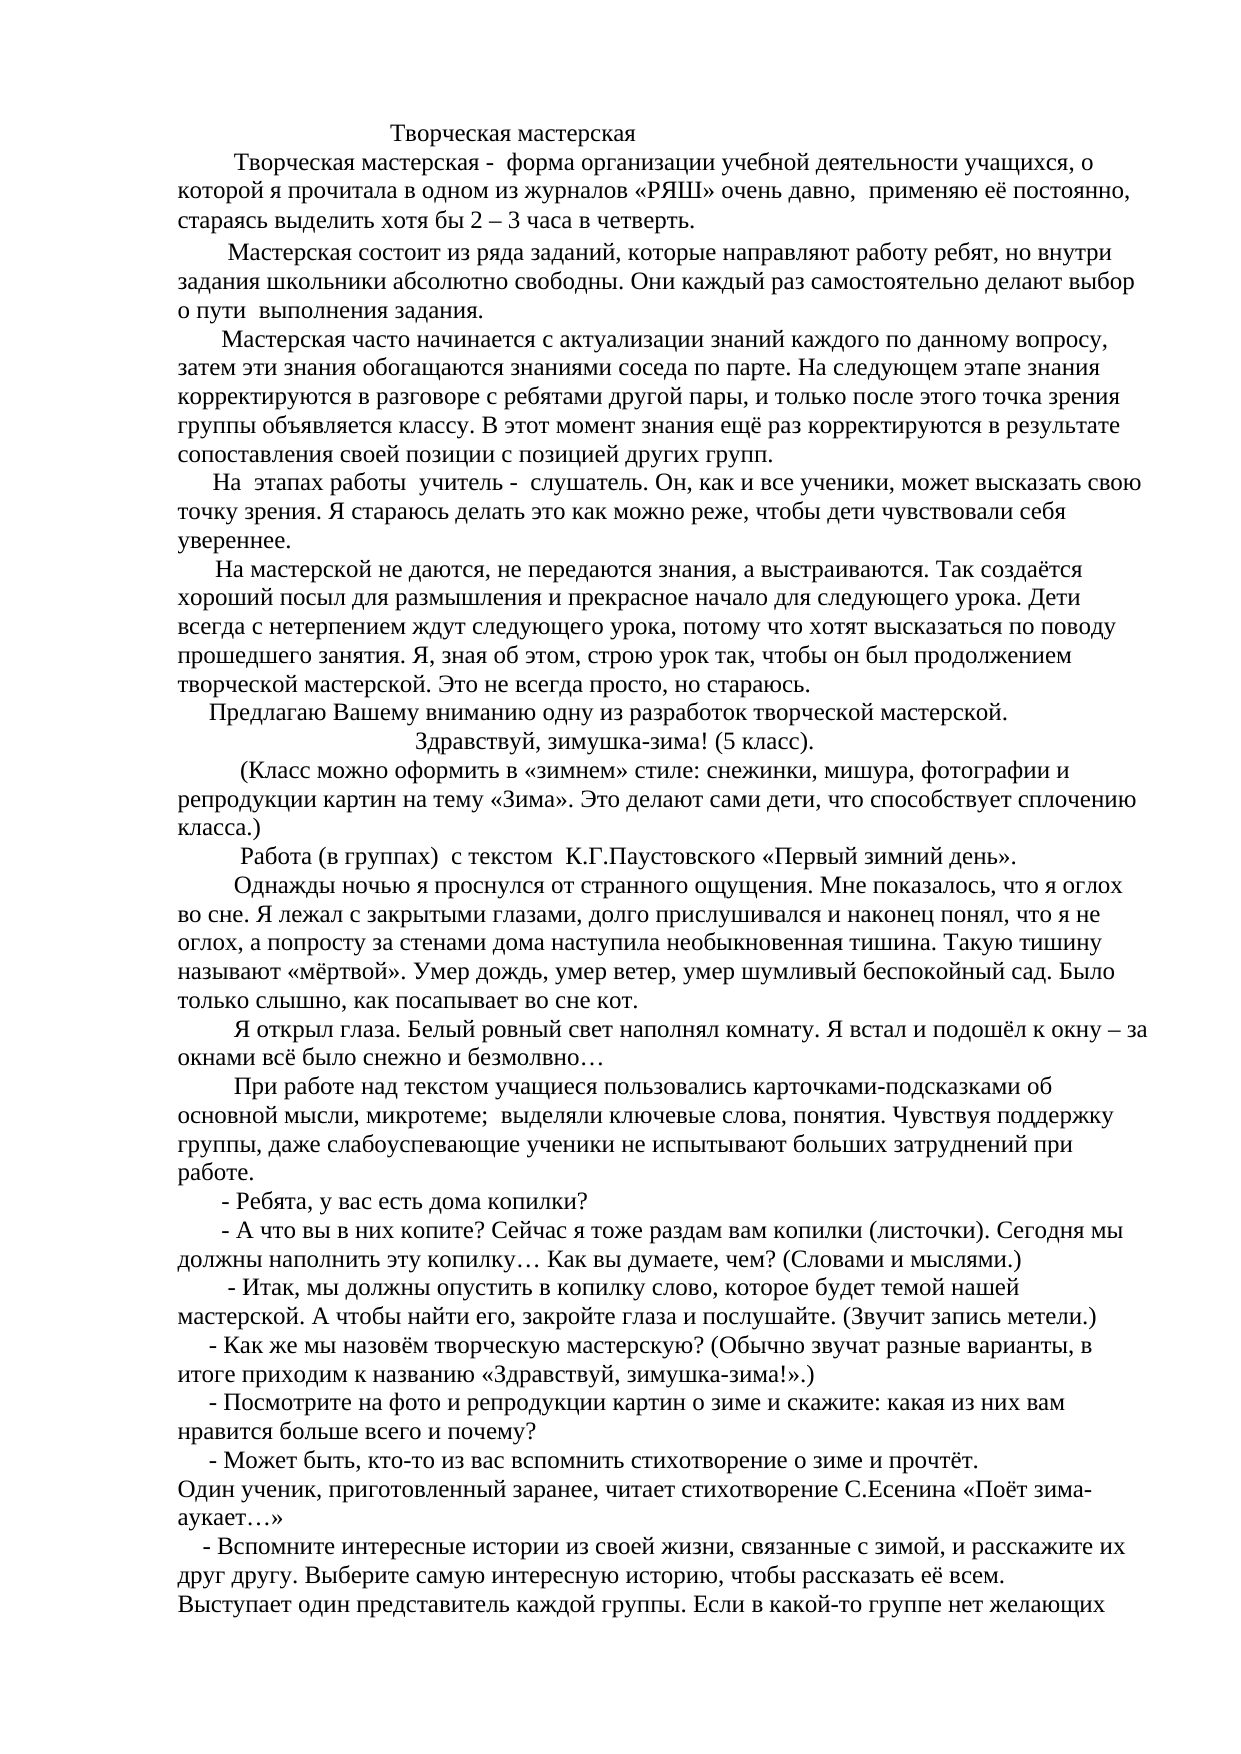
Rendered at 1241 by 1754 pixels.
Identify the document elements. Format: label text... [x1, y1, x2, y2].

text Я открыл глаза. Белый ровный свет наполнял комнату. Я встал и подошёл к окну – за окнами всё было снежно и безмолвно… [177, 1014, 1152, 1071]
text (Класс можно оформить в «зимнем» стиле: снежинки, мишура, фотографии и репродукции картин на тему «Зима». Это делают сами дети, что способствует сплочению класса.) [177, 755, 1152, 841]
text - Вспомните интересные истории из своей жизни, связанные с зимой, и расскажите их друг другу. Выберите самую интересную историю, чтобы рассказать её всем. [177, 1531, 1152, 1589]
text - Итак, мы должны опустить в копилку слово, которое будет темой нашей мастерской. А чтобы найти его, закройте глаза и послушайте. (Звучит запись метели.) [177, 1272, 1152, 1330]
text Мастерская часто начинается с актуализации знаний каждого по данному вопросу, затем эти знания обогащаются знаниями соседа по парте. На следующем этапе знания корректируются в разговоре с ребятами другой пары, и только после этого точка зрения группы объявляется классу. В этот момент знания ещё раз корректируются в результате сопоставления своей позиции с позицией других групп. [177, 324, 1152, 467]
text - Может быть, кто-то из вас вспомнить стихотворение о зиме и прочтёт. [177, 1445, 1152, 1474]
text - А что вы в них копите? Сейчас я тоже раздам вам копилки (листочки). Сегодня мы должны наполнить эту копилку… Как вы думаете, чем? (Словами и мыслями.) [177, 1215, 1152, 1272]
text На этапах работы учитель - слушатель. Он, как и все ученики, может высказать свою точку зрения. Я стараюсь делать это как можно реже, чтобы дети чувствовали себя увереннее. [177, 467, 1152, 554]
text При работе над текстом учащиеся пользовались карточками-подсказками об основной мысли, микротеме; выделяли ключевые слова, понятия. Чувствуя поддержку группы, даже слабоуспевающие ученики не испытывают больших затруднений при работе. [177, 1071, 1152, 1186]
text - Посмотрите на фото и репродукции картин о зиме и скажите: какая из них вам нравится больше всего и почему? [177, 1387, 1152, 1445]
text Предлагаю Вашему вниманию одну из разработок творческой мастерской. [177, 697, 1152, 726]
text Здравствуй, зимушка-зима! (5 класс). [177, 726, 1152, 755]
text Однажды ночью я проснулся от странного ощущения. Мне показалось, что я оглох во сне. Я лежал с закрытыми глазами, долго прислушивался и наконец понял, что я не оглох, а попросту за стенами дома наступила необыкновенная тишина. Такую тишину называют «мёртвой». Умер дождь, умер ветер, умер шумливый беспокойный сад. Было только слышно, как посапывает во сне кот. [177, 870, 1152, 1014]
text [177, 1589, 1152, 1617]
text Один ученик, приготовленный заранее, читает стихотворение С.Есенина «Поёт зима- аукает…» [177, 1474, 1152, 1531]
text На мастерской не даются, не передаются знания, а выстраиваются. Так создаётся хороший посыл для размышления и прекрасное начало для следующего урока. Дети всегда с нетерпением ждут следующего урока, потому что хотят высказаться по поводу прошедшего занятия. Я, зная об этом, строю урок так, чтобы он был продолжением творческой мастерской. Это не всегда просто, но стараюсь. [177, 554, 1152, 697]
text Работа (в группах) с текстом К.Г.Паустовского «Первый зимний день». [177, 841, 1152, 870]
text Мастерская состоит из ряда заданий, которые направляют работу ребят, но внутри задания школьники абсолютно свободны. Они каждый раз самостоятельно делают выбор о пути выполнения задания. [177, 237, 1152, 324]
text - Как же мы назовём творческую мастерскую? (Обычно звучат разные варианты, в итоге приходим к названию «Здравствуй, зимушка-зима!».) [177, 1330, 1152, 1387]
text Творческая мастерская - форма организации учебной деятельности учащихся, о которой я прочитала в одном из журналов «РЯШ» очень давно, применяю её постоянно, стараясь выделить хотя бы 2 – 3 часа в четверть. [177, 147, 1152, 237]
text Творческая мастерская [177, 118, 1152, 147]
text - Ребята, у вас есть дома копилки? [177, 1186, 1152, 1215]
